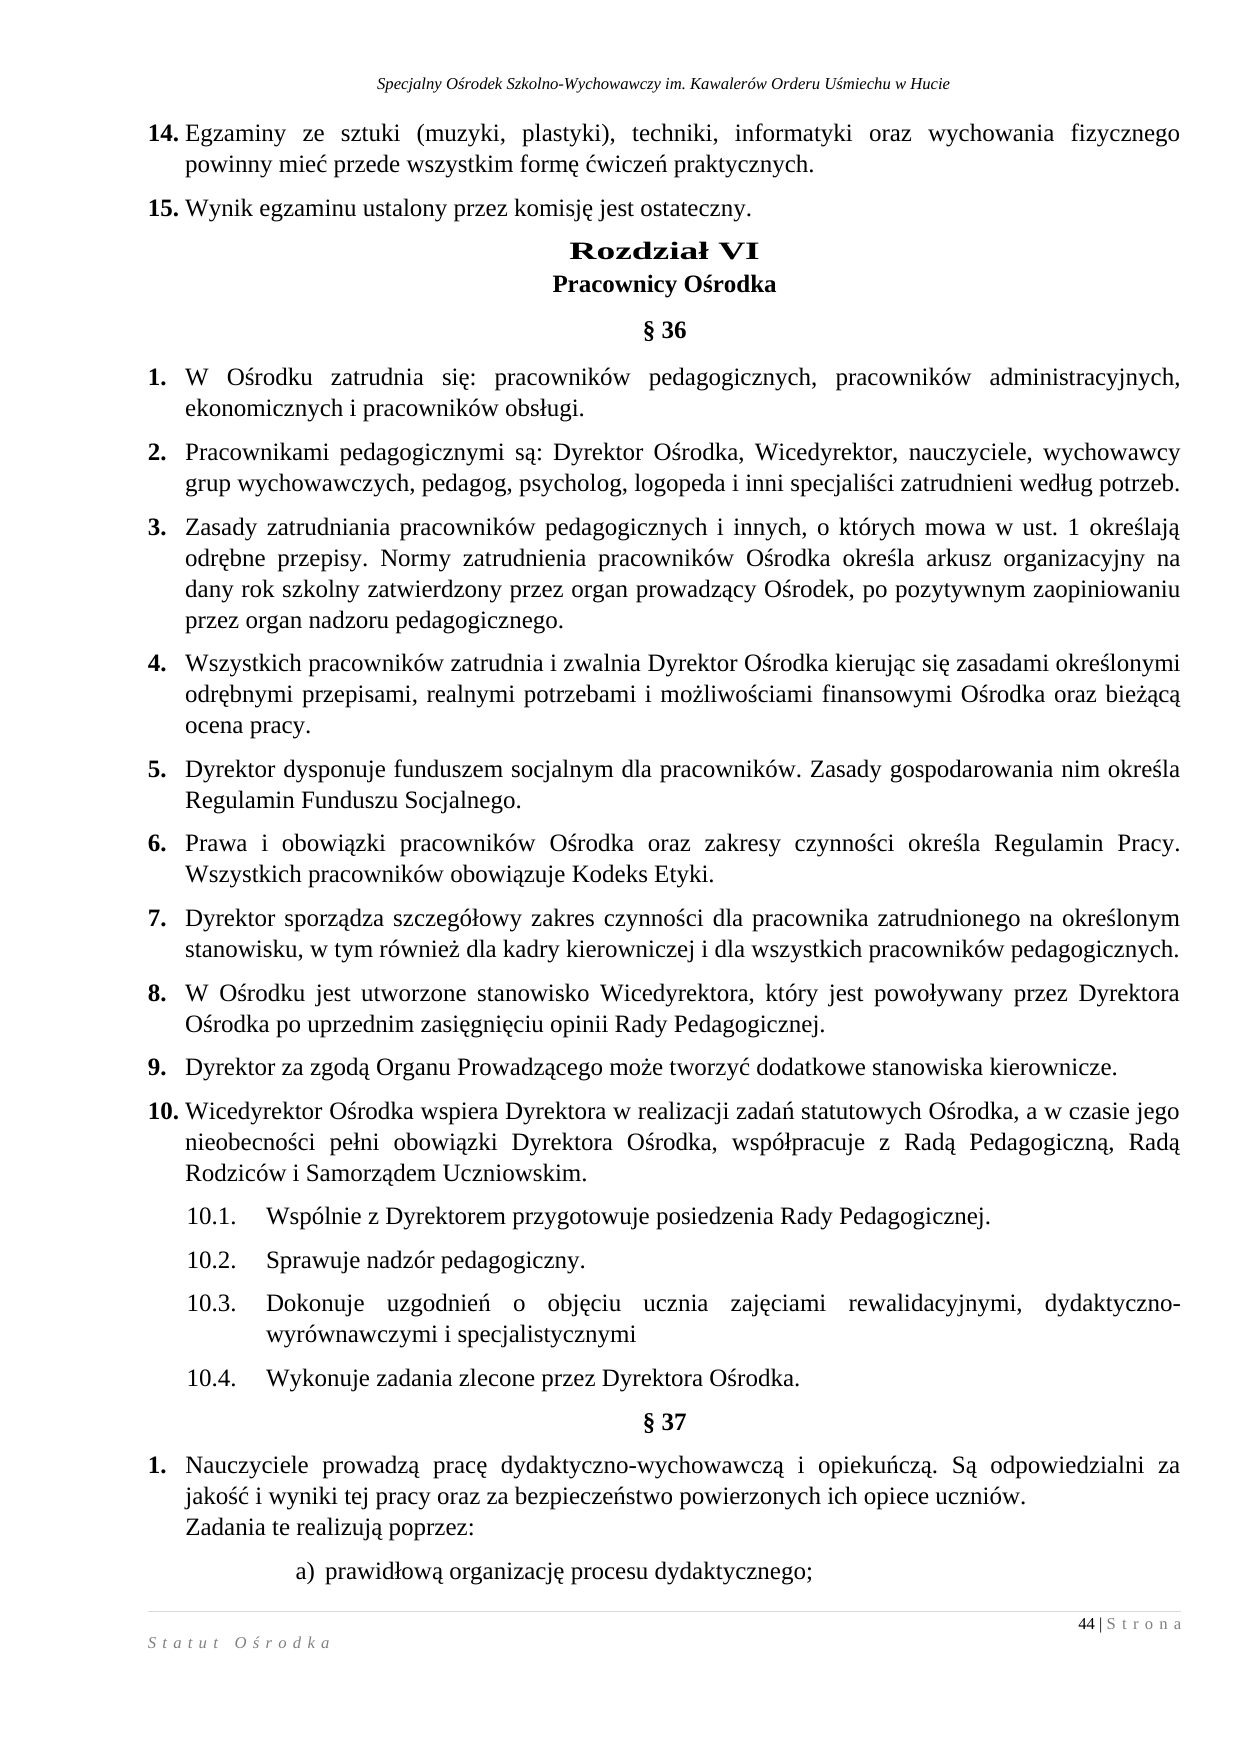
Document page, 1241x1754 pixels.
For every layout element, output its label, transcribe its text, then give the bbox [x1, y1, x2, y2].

list prawidłową organizację procesu dydaktycznego; [295, 1556, 1181, 1584]
list Egzaminy ze sztuki (muzyki, plastyki), techniki, informatyki oraz wychowania fizycznego powinny mieć przede wszystkim formę ćwiczeń praktycznych. [148, 118, 1181, 178]
text § 36 [148, 315, 1181, 343]
text Pracownicy Ośrodka [148, 269, 1181, 298]
list Dyrektor sporządza szczegółowy zakres czynności dla pracownika zatrudnionego na określonym stanowisku, w tym również dla kadry kierowniczej i dla wszystkich pracowników pedagogicznych. [148, 903, 1181, 963]
list Wspólnie z Dyrektorem przygotowuje posiedzenia Rady Pedagogicznej. [236, 1201, 1181, 1230]
list Sprawuje nadzór pedagogiczny. [236, 1245, 1181, 1274]
text § 37 [148, 1407, 1181, 1435]
list Wicedyrektor Ośrodka wspiera Dyrektora w realizacji zadań statutowych Ośrodka, a w czasie jego nieobecności pełni obowiązki Dyrektora Ośrodka, współpracuje z Radą Pedagogiczną, Radą Rodziców i Samorządem Uczniowskim. [148, 1096, 1181, 1187]
list W Ośrodku zatrudnia się: pracowników pedagogicznych, pracowników administracyjnych, ekonomicznych i pracowników obsługi. [148, 362, 1181, 422]
text Rozdział VI [148, 236, 1181, 265]
list Dokonuje uzgodnień o objęciu ucznia zajęciami rewalidacyjnymi, dydaktyczno-wyrównawczymi i specjalistycznymi [236, 1288, 1181, 1348]
list Nauczyciele prowadzą pracę dydaktyczno-wychowawczą i opiekuńczą. Są odpowiedzialni za jakość i wyniki tej pracy oraz za bezpieczeństwo powierzonych ich opiece uczniów. [148, 1450, 1181, 1510]
list W Ośrodku jest utworzone stanowisko Wicedyrektora, który jest powoływany przez Dyrektora Ośrodka po uprzednim zasięgnięciu opinii Rady Pedagogicznej. [148, 978, 1181, 1037]
list Prawa i obowiązki pracowników Ośrodka oraz zakresy czynności określa Regulamin Pracy. Wszystkich pracowników obowiązuje Kodeks Etyki. [148, 828, 1181, 888]
list Dyrektor dysponuje funduszem socjalnym dla pracowników. Zasady gospodarowania nim określa Regulamin Funduszu Socjalnego. [148, 754, 1181, 814]
list Wszystkich pracowników zatrudnia i zwalnia Dyrektor Ośrodka kierując się zasadami określonymi odrębnymi przepisami, realnymi potrzebami i możliwościami finansowymi Ośrodka oraz bieżącą ocena pracy. [148, 648, 1181, 739]
list Dyrektor za zgodą Organu Prowadzącego może tworzyć dodatkowe stanowiska kierownicze. [148, 1052, 1181, 1081]
list Zasady zatrudniania pracowników pedagogicznych i innych, o których mowa w ust. 1 określają odrębne przepisy. Normy zatrudnienia pracowników Ośrodka określa arkusz organizacyjny na dany rok szkolny zatwierdzony przez organ prowadzący Ośrodek, po pozytywnym zaopiniowaniu przez organ nadzoru pedagogicznego. [148, 512, 1181, 633]
list Pracownikami pedagogicznymi są: Dyrektor Ośrodka, Wicedyrektor, nauczyciele, wychowawcy grup wychowawczych, pedagog, psycholog, logopeda i inni specjaliści zatrudnieni według potrzeb. [148, 437, 1181, 497]
list Wykonuje zadania zlecone przez Dyrektora Ośrodka. [236, 1363, 1181, 1392]
list Zadania te realizują poprzez: [185, 1512, 1181, 1541]
list Wynik egzaminu ustalony przez komisję jest ostateczny. [148, 193, 1181, 221]
